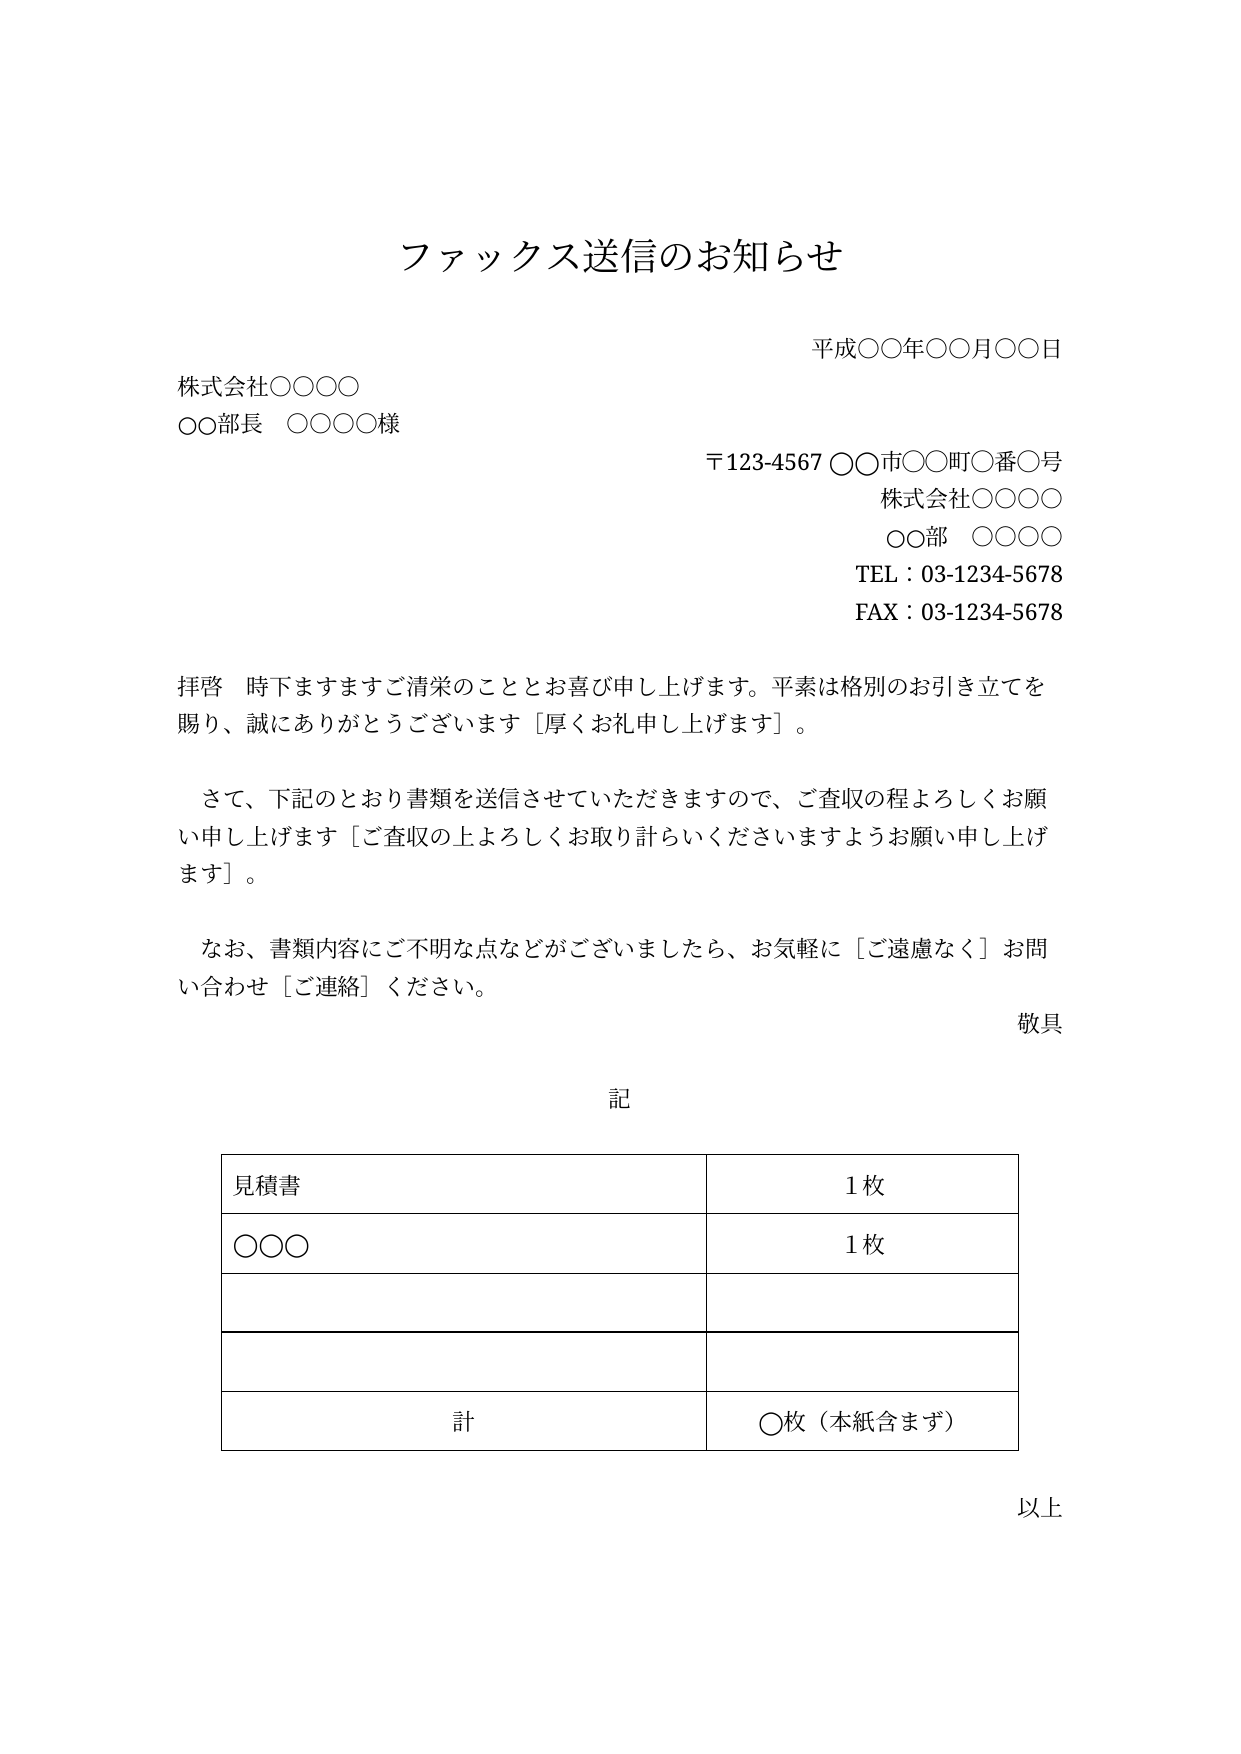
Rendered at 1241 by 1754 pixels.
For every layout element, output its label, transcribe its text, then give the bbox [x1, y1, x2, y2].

text 以上 [177, 1488, 1063, 1526]
text ○○部長 ○○○○様 [177, 404, 1063, 442]
text ○○部 ○○○○ [177, 517, 1063, 554]
text ○○○○ [177, 479, 1063, 517]
table_cell １枚 [707, 1214, 1018, 1272]
text ファックス送信のお知らせ [177, 217, 1063, 292]
text 敬具 [177, 1004, 1063, 1042]
table_header １枚 [707, 1155, 1018, 1213]
text 平成○○年○○月○○日 [177, 329, 1063, 367]
table_cell [707, 1274, 1018, 1331]
table_cell [222, 1274, 706, 1331]
table_cell [707, 1333, 1018, 1391]
table_header 見積書 [222, 1155, 706, 1213]
text ○○○○ [177, 367, 1063, 404]
text 〒123-4567 ◯◯市◯◯町◯番◯号 [177, 442, 1063, 479]
table_cell [222, 1333, 706, 1391]
text なお、書類内容にご不明な点などがございましたら、お気軽に［ご遠慮なく］お問い合わせ［ご連絡］ください。 [177, 929, 1063, 1004]
text TEL：03-1234-5678 [177, 554, 1063, 592]
text 拝啓 時下ますますご清栄のこととお喜び申し上げます。平素は格別のお引き立てを賜り、誠にありがとうございます［厚くお礼申し上げます］。 [177, 667, 1063, 742]
table_cell 計 [222, 1392, 706, 1449]
table_cell ◯◯◯ [222, 1214, 706, 1272]
table_cell ◯枚（本紙含まず） [707, 1392, 1018, 1449]
text FAX：03-1234-5678 [177, 592, 1063, 629]
text 記 [177, 1079, 1063, 1117]
text さて、下記のとおり書類を送信させていただきますので、ご査収の程よろしくお願い申し上げます［ご査収の上よろしくお取り計らいくださいますようお願い申し上げます］。 [177, 779, 1063, 892]
